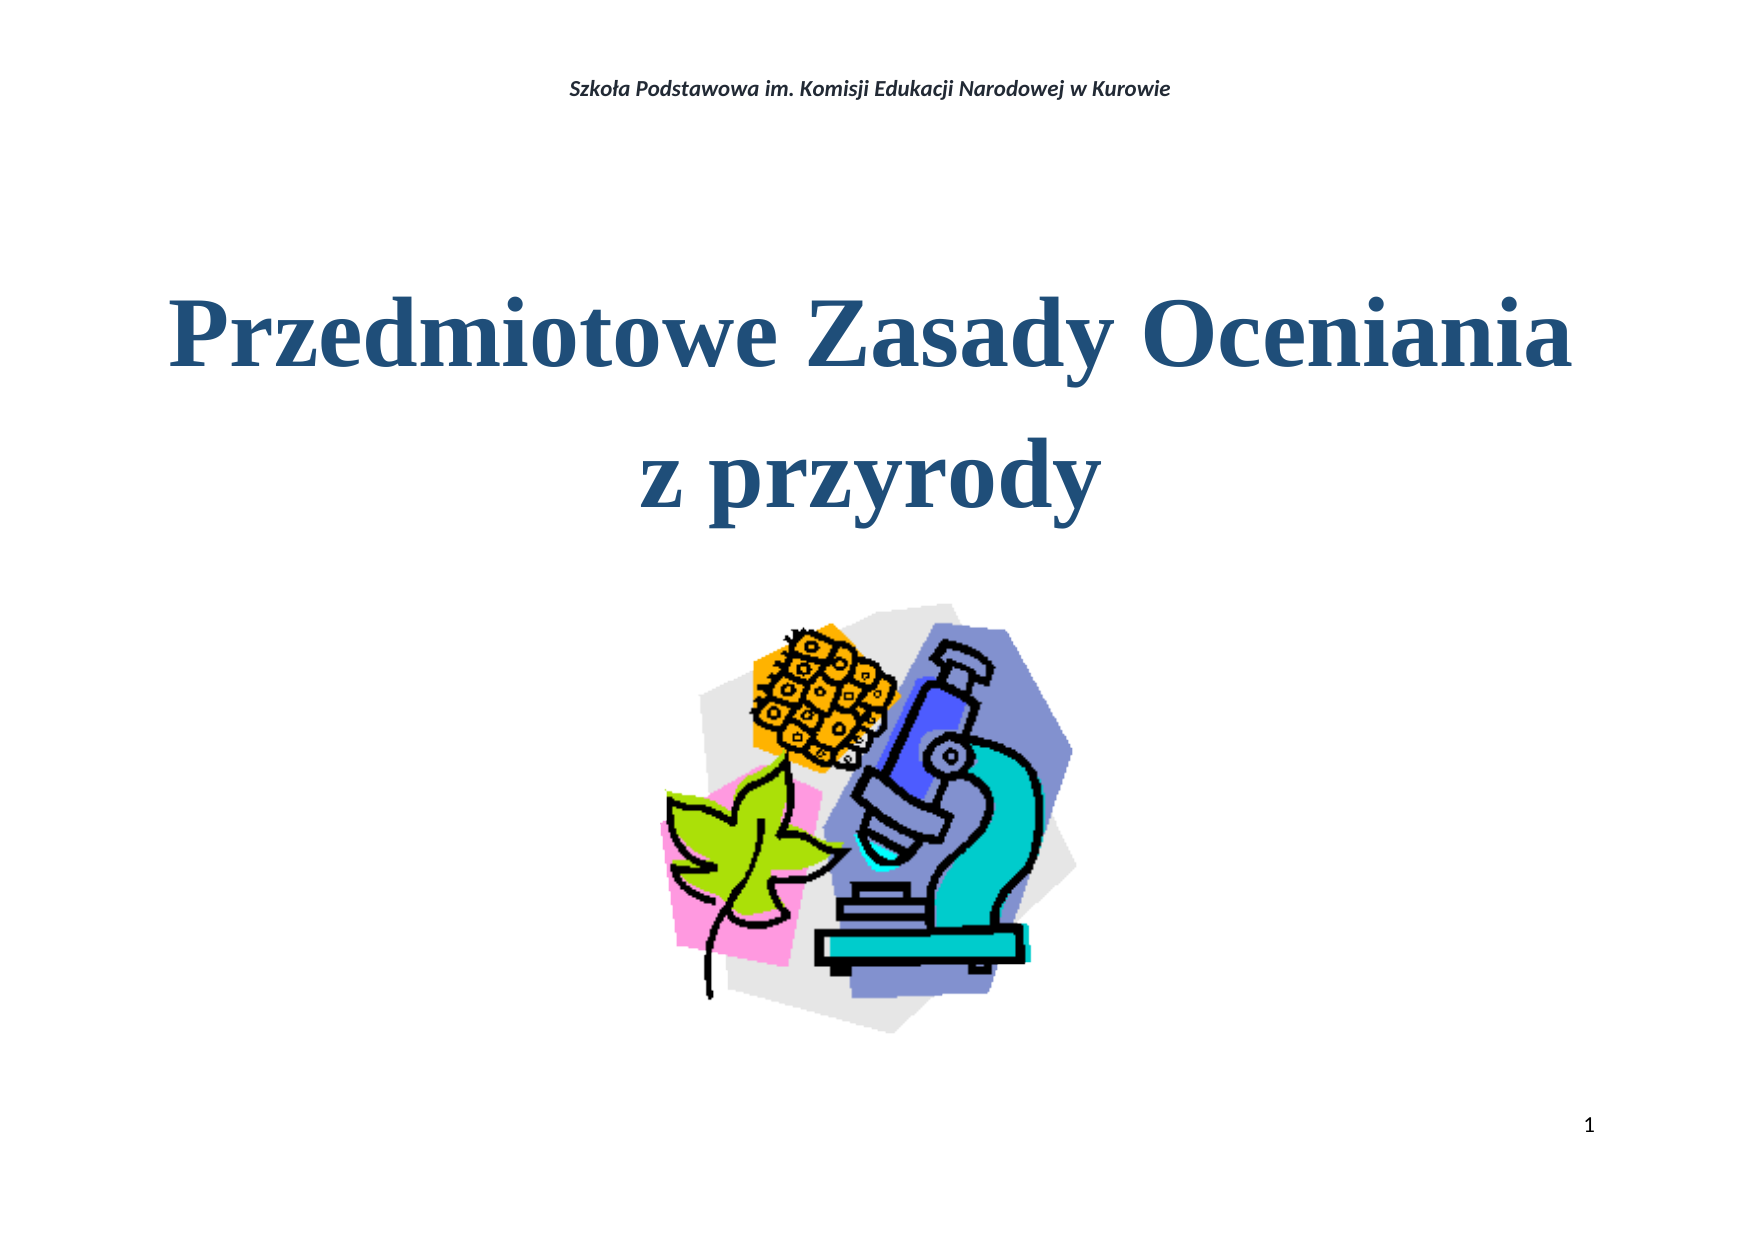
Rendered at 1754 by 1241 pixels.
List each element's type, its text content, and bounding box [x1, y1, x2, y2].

picture [660, 597, 1083, 1040]
text z przyrody [148, 414, 1595, 529]
text Przedmiotowe Zasady Oceniania [148, 273, 1595, 388]
